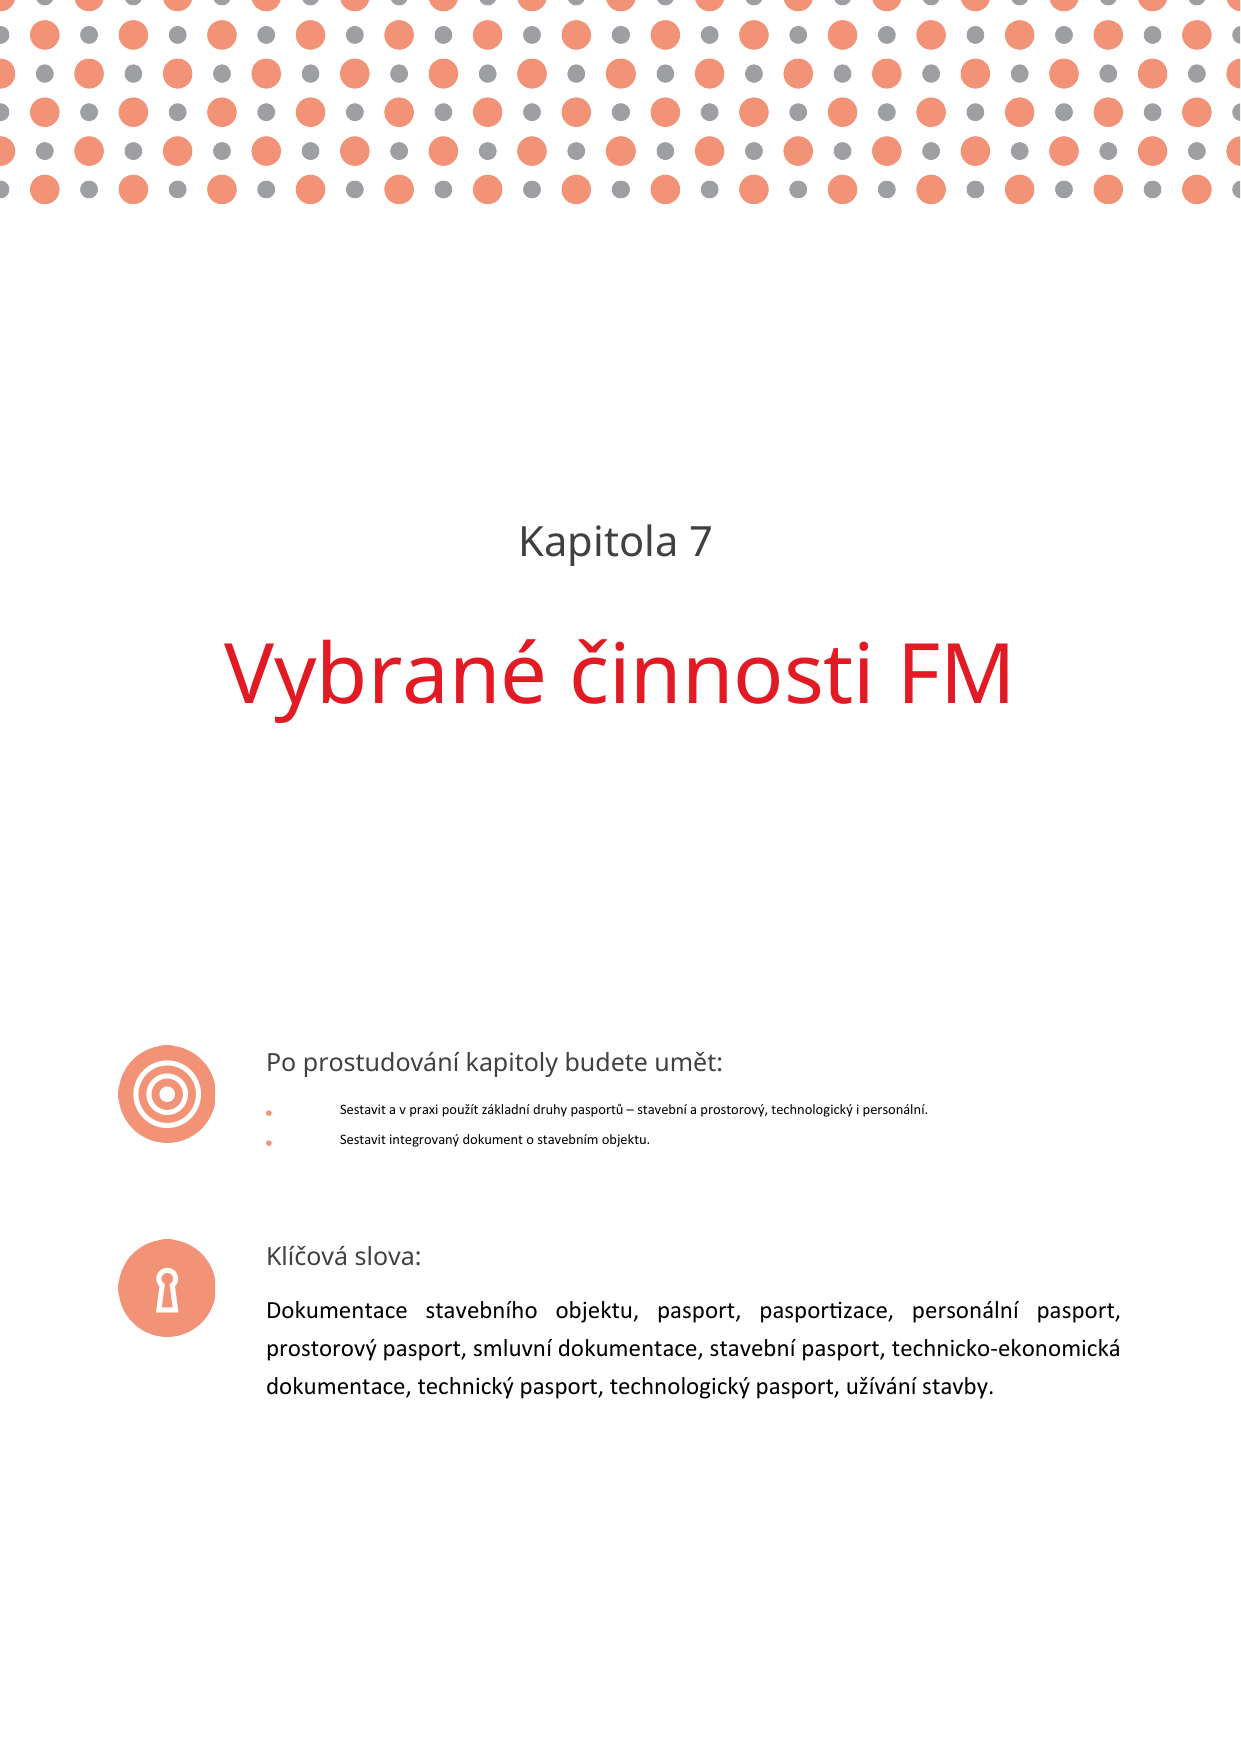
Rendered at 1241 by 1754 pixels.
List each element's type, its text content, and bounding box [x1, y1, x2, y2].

text Vybrané činnosti FM [118, 615, 1122, 728]
text Sestavit integrovaný dokument o stavebním objektu. [266, 1131, 1122, 1161]
text Dokumentace stavebního objektu, pasport, pasportizace, personální pasport, prostorový pasport, smluvní dokumentace, stavební pasport, technicko-ekonomická dokumentace, technický pasport, technologický pasport, užívání stavby. [266, 1294, 1122, 1401]
picture [118, 1045, 216, 1143]
text Po prostudování kapitoly budete umět: [266, 1045, 1122, 1079]
text Klíčová slova: [266, 1239, 1122, 1273]
picture [118, 1239, 216, 1337]
text Sestavit a v praxi použít základní druhy pasportů – stavební a prostorový, technologický i personální. [266, 1100, 1122, 1131]
picture [0, 0, 1241, 204]
